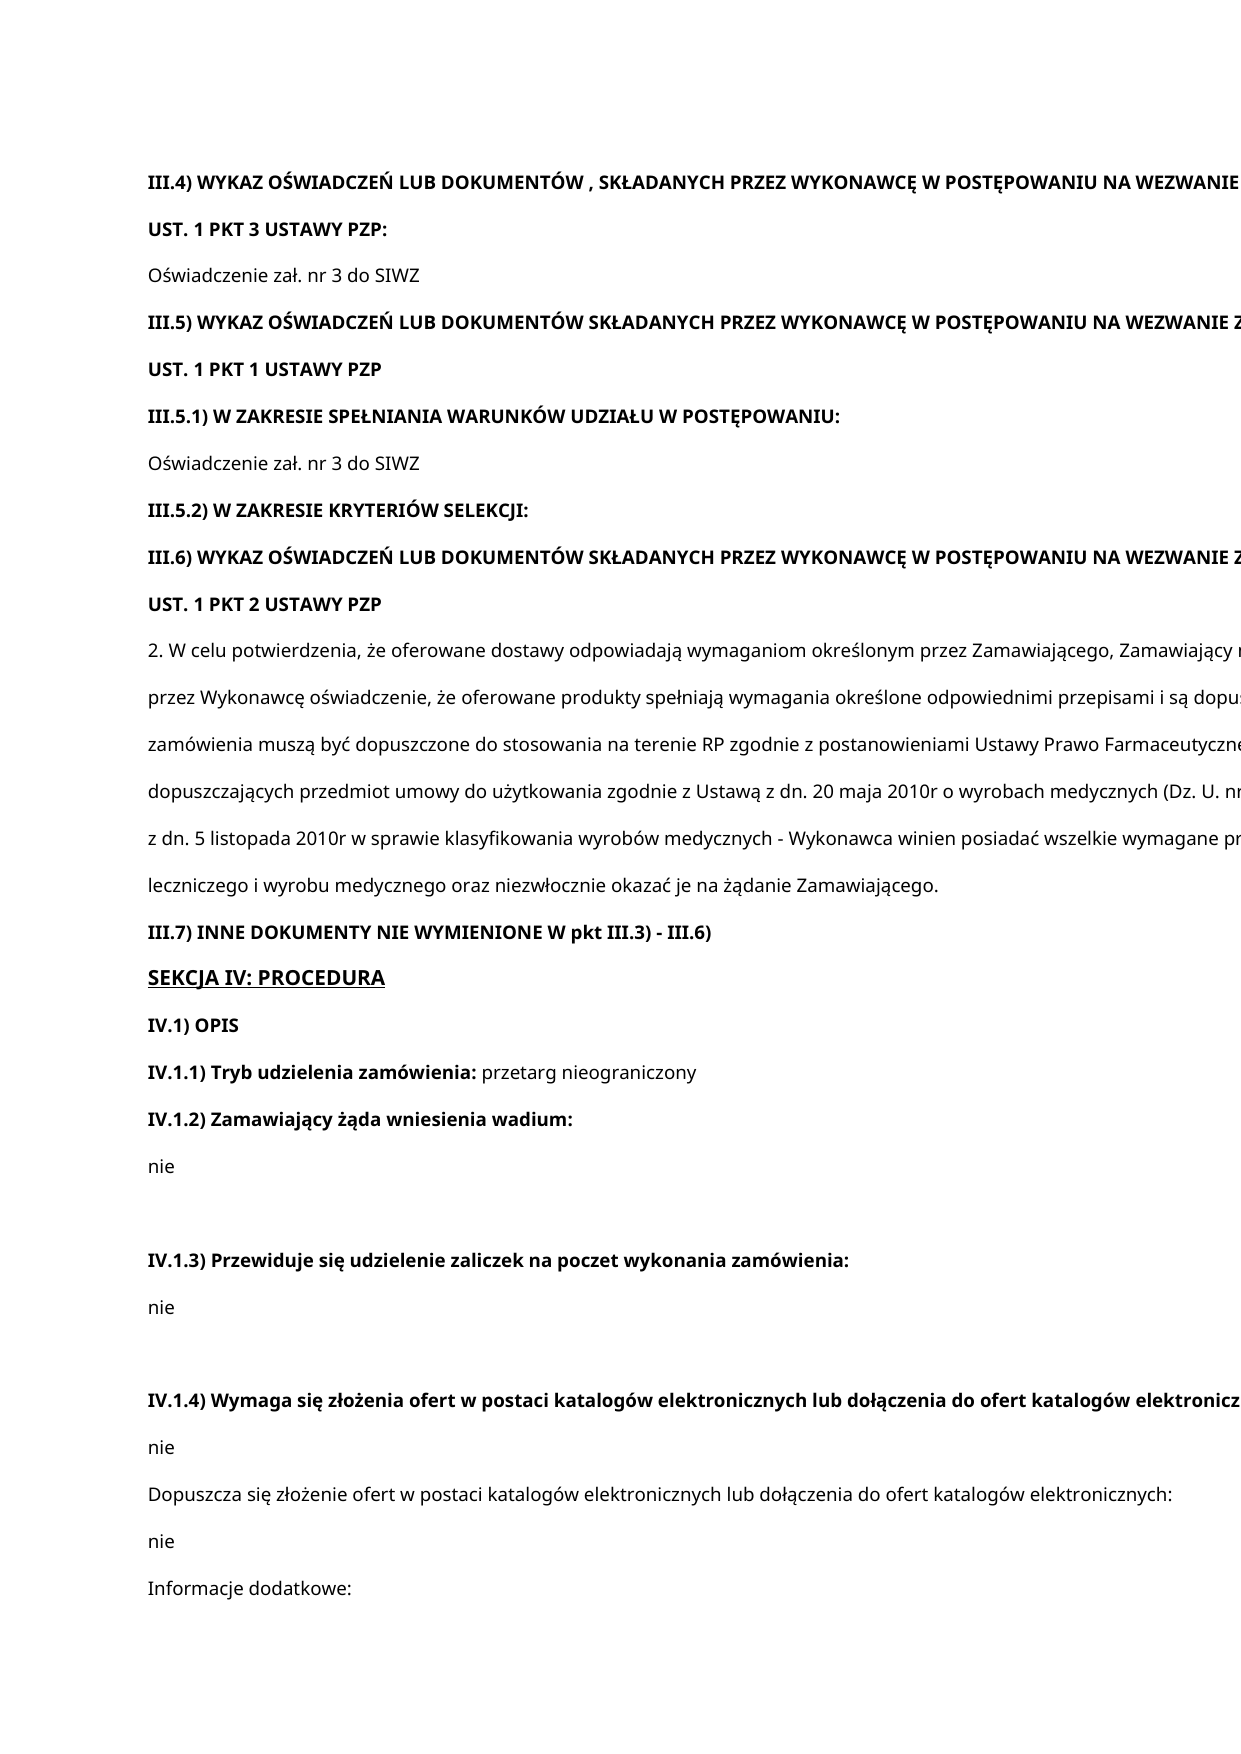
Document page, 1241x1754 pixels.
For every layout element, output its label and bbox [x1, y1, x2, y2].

table_header [148, 148, 1240, 1601]
